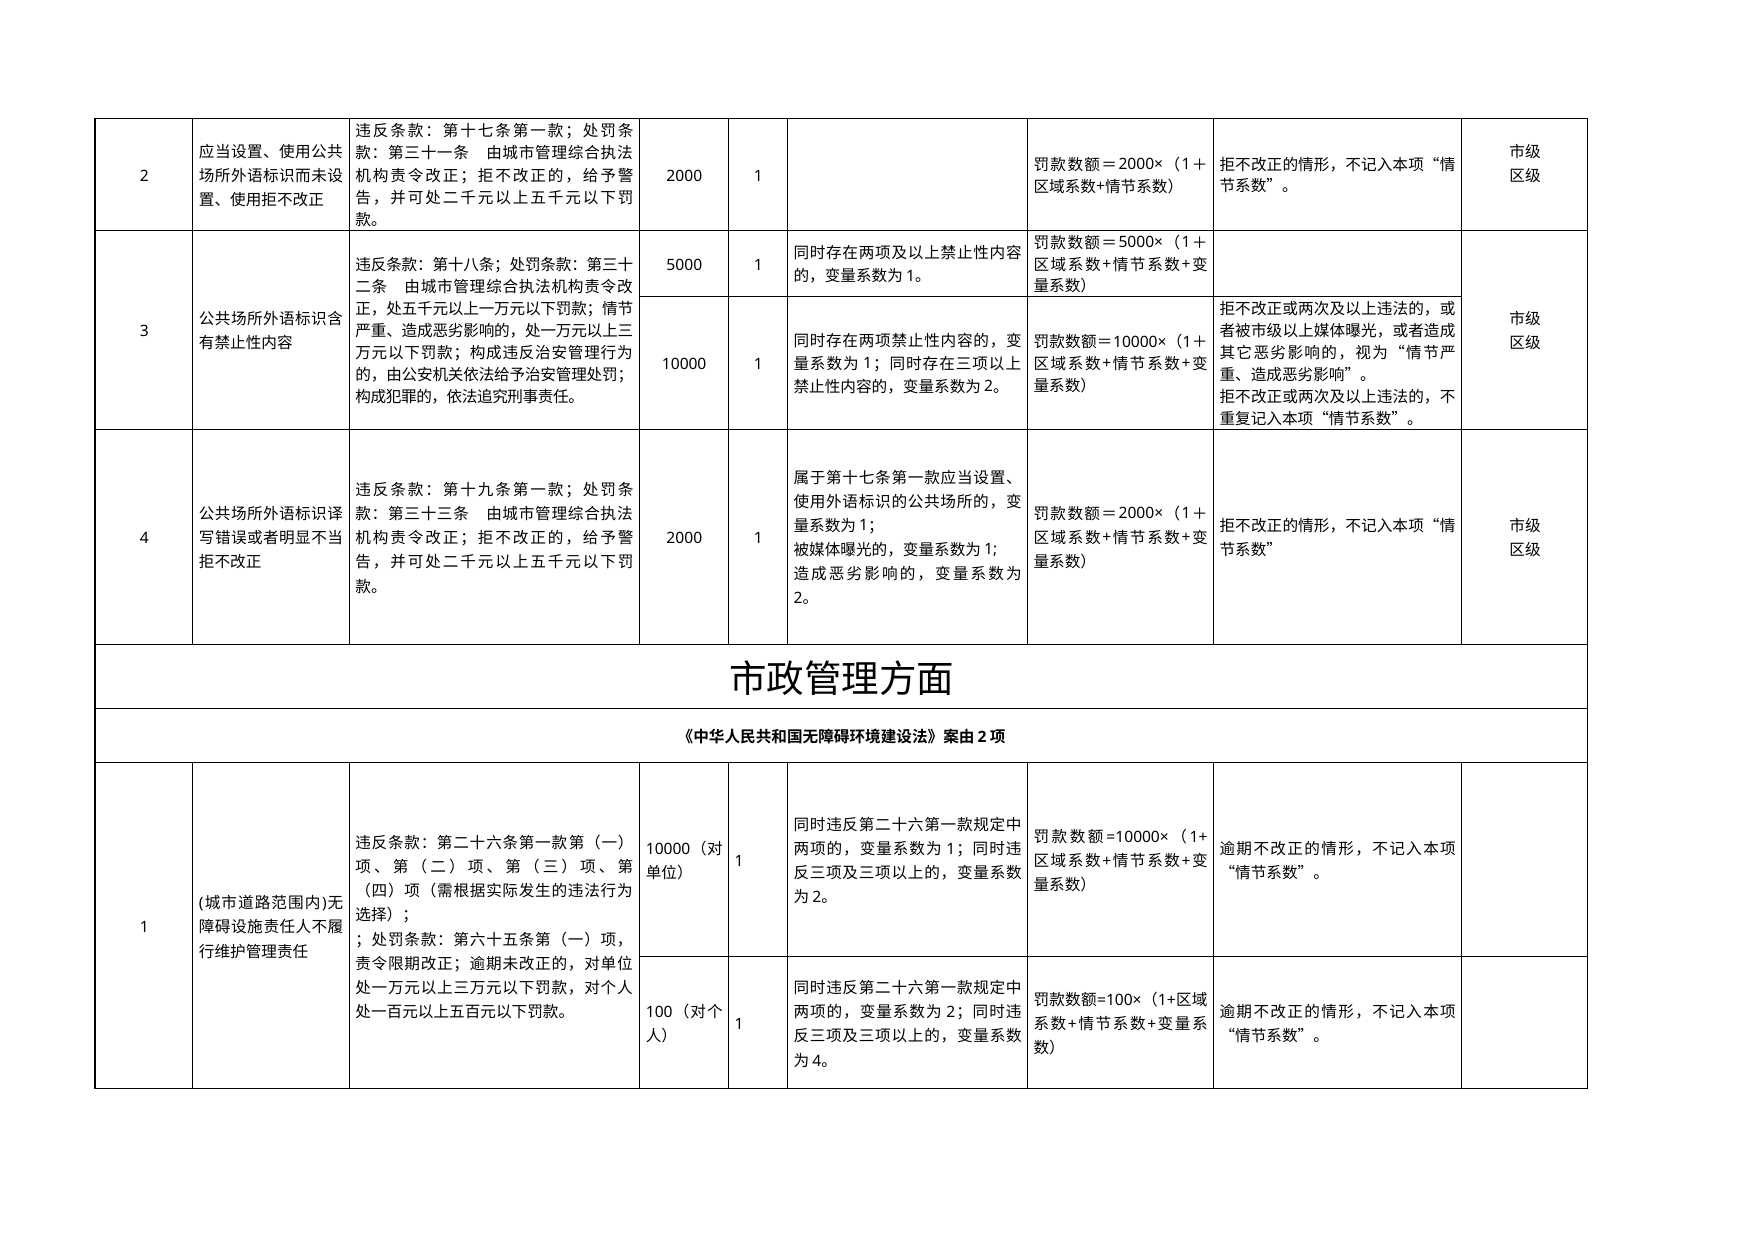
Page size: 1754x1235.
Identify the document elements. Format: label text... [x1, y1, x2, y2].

table_cell [788, 119, 1027, 229]
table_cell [1214, 957, 1461, 1088]
table_cell 罚款数额＝10000×（1＋区域系数+情节系数+变量系数） [1028, 297, 1213, 428]
table_cell 罚款数额=10000×（1+区域系数+情节系数+变量系数） [1028, 763, 1213, 956]
table_cell 1 [729, 957, 787, 1088]
table_cell 1 [729, 763, 787, 956]
table_cell [1214, 231, 1461, 296]
table_cell 应当设置、使用公共场所外语标识而未设置、使用拒不改正 [193, 119, 349, 229]
table_cell 100（对个人） [640, 957, 728, 1088]
table_cell 市级 区级 [1462, 430, 1587, 644]
table_cell 5000 [640, 231, 728, 296]
table_cell 市级 区级 [1462, 119, 1587, 229]
table_cell 《中华人民共和国无障碍环境建设法》案由2项 [96, 709, 1587, 762]
table_cell (城市道路范围内)无障碍设施责任人不履行维护管理责任 [193, 763, 349, 1088]
table_cell 1 [729, 430, 787, 644]
table_cell 2 [96, 119, 192, 229]
table_cell 1 [96, 763, 192, 1088]
table_cell 罚款数额＝5000×（1＋区域系数+情节系数+变量系数） [1028, 231, 1213, 296]
table_cell 1 [729, 231, 787, 296]
table_cell 逾期不改正的情形，不记入本项“情节系数”。 [1214, 763, 1461, 956]
table_cell 2000 [640, 430, 728, 644]
table_cell 罚款数额＝2000×（1＋区域系数+情节系数） [1028, 119, 1213, 229]
table_cell [1462, 957, 1587, 1088]
table_cell 10000（对单位） [640, 763, 728, 956]
table_cell 同时违反第二十六第一款规定中两项的，变量系数为1；同时违反三项及三项以上的，变量系数为2。 [788, 763, 1027, 956]
table_cell 1 [729, 297, 787, 428]
table_cell 同时存在两项及以上禁止性内容的，变量系数为1。 [788, 231, 1027, 296]
table_cell 罚款数额＝2000×（1＋区域系数+情节系数+变量系数） [1028, 430, 1213, 644]
table_cell 市级 区级 [1462, 231, 1587, 428]
table_cell 公共场所外语标识译写错误或者明显不当拒不改正 [193, 430, 349, 644]
table_cell 违反条款：第十八条；处罚条款：第三十二条 由城市管理综合执法机构责令改正，处五千元以上一万元以下罚款；情节严重、造成恶劣影响的，处一万元以上三万元以下罚款；构成违反治安管理行为的，由公安机关依法给予治安管理处罚；构成犯罪的，依法追究刑事责任。 [350, 231, 639, 428]
table_cell 拒不改正或两次及以上违法的，或者被市级以上媒体曝光，或者造成其它恶劣影响的，视为“情节严重、造成恶劣影响”。 拒不改正或两次及以上违法的，不重复记入本项“情节系数”。 [1214, 297, 1461, 428]
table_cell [1214, 119, 1461, 229]
table_cell 2000 [640, 119, 728, 229]
table_cell 4 [96, 430, 192, 644]
table_cell 违反条款：第十九条第一款；处罚条款：第三十三条 由城市管理综合执法机构责令改正；拒不改正的，给予警告，并可处二千元以上五千元以下罚款。 [350, 430, 639, 644]
table_cell 属于第十七条第一款应当设置、使用外语标识的公共场所的，变量系数为1； 被媒体曝光的，变量系数为1; 造成恶劣影响的，变量系数为2。 [788, 430, 1027, 644]
table_cell 罚款数额=100×（1+区域系数+情节系数+变量系数） [1028, 957, 1213, 1088]
table_cell 市政管理方面 [96, 645, 1587, 708]
table_cell 违反条款：第二十六条第一款第（一）项、第（二）项、第（三）项、第（四）项（需根据实际发生的违法行为选择）； ；处罚条款：第六十五条第（一）项，责令限期改正；逾期未改正的，对单位处一万元以上三万元以下罚款，对个人处一百元以上五百元以下罚款。 [350, 763, 639, 1088]
table_cell 同时违反第二十六第一款规定中两项的，变量系数为2；同时违反三项及三项以上的，变量系数为4。 [788, 957, 1027, 1088]
table_cell 10000 [640, 297, 728, 428]
table_cell 公共场所外语标识含有禁止性内容 [193, 231, 349, 428]
table_cell 同时存在两项禁止性内容的，变量系数为1；同时存在三项以上禁止性内容的，变量系数为2。 [788, 297, 1027, 428]
table_cell 1 [729, 119, 787, 229]
table_cell 违反条款：第十七条第一款；处罚条款：第三十一条 由城市管理综合执法机构责令改正；拒不改正的，给予警告，并可处二千元以上五千元以下罚款。 [350, 119, 639, 229]
table_cell 拒不改正的情形，不记入本项“情节系数” [1214, 430, 1461, 644]
table_cell 3 [96, 231, 192, 428]
table_cell [1462, 763, 1587, 956]
